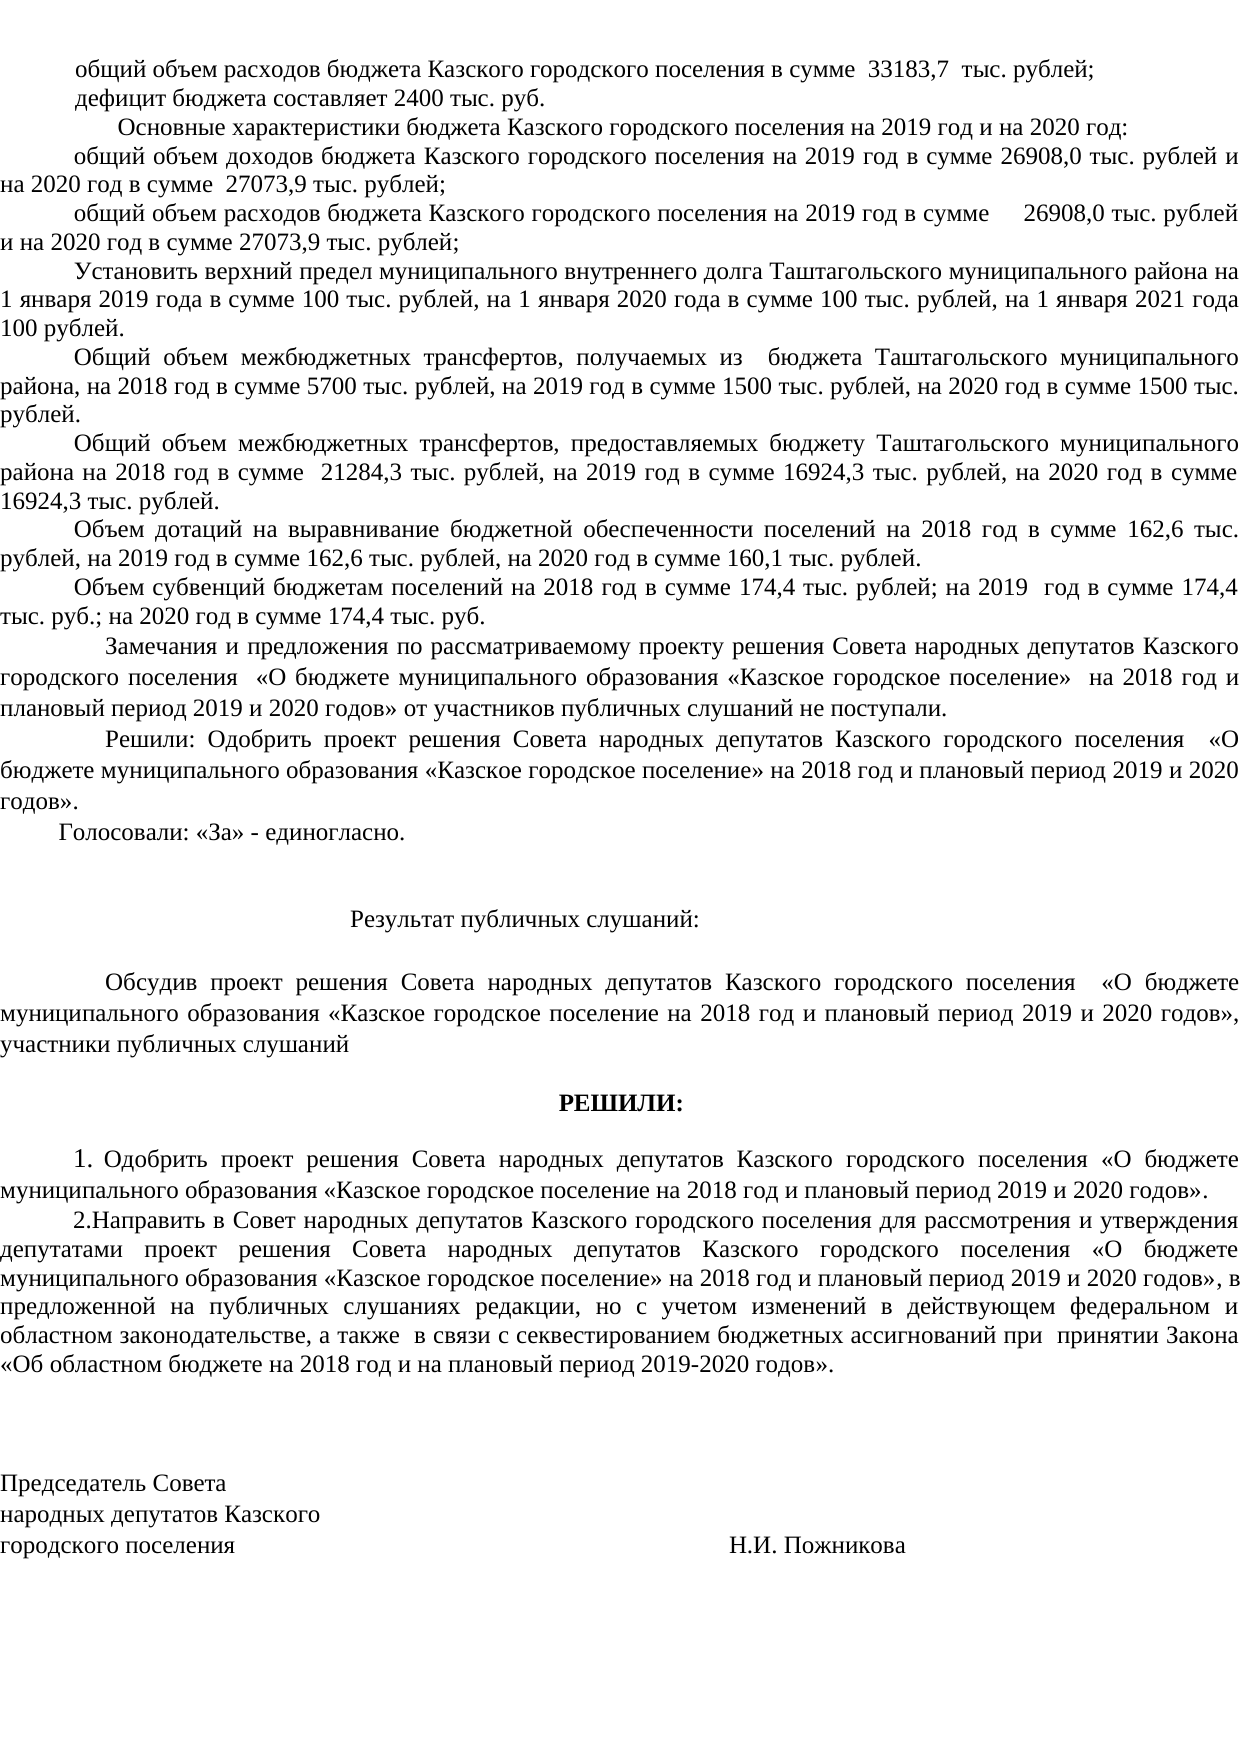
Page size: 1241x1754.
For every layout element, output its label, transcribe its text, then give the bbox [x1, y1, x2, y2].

text Установить верхний предел муниципального внутреннего долга Таштагольского муниципального района на 1 января 2019 года в сумме 100 тыс. рублей, на 1 января 2020 года в сумме 100 тыс. рублей, на 1 января 2021 года 100 рублей. [0, 256, 1240, 342]
text Обсудив проект решения Совета народных депутатов Казского городского поселения «О бюджете муниципального образования «Казское городское поселение на 2018 год и плановый период 2019 и 2020 годов», участники публичных слушаний [0, 965, 1240, 1058]
text общий объем расходов бюджета Казского городского поселения на 2019 год в сумме 26908,0 тыс. рублей и на 2020 год в сумме 27073,9 тыс. рублей; [0, 198, 1240, 256]
list Одобрить проект решения Совета народных депутатов Казского городского поселения «О бюджете муниципального образования «Казское городское поселение на 2018 год и плановый период 2019 и 2020 годов». [0, 1143, 1240, 1205]
text общий объем расходов бюджета Казского городского поселения в сумме 33183,7 тыс. рублей; [0, 54, 1240, 83]
text общий объем доходов бюджета Казского городского поселения на 2019 год в сумме 26908,0 тыс. рублей и на 2020 год в сумме 27073,9 тыс. рублей; [0, 141, 1240, 198]
text Голосовали: «За» - единогласно. [0, 816, 1240, 847]
text РЕШИЛИ: [2, 1089, 1240, 1116]
text Председатель Совета [0, 1466, 1240, 1497]
text Общий объем межбюджетных трансфертов, получаемых из бюджета Таштагольского муниципального района, на 2018 год в сумме 5700 тыс. рублей, на 2019 год в сумме 1500 тыс. рублей, на 2020 год в сумме 1500 тыс. рублей. [0, 342, 1240, 428]
title 2.Направить в Совет народных депутатов Казского городского поселения для рассмотрения и утверждения депутатами проект решения Совета народных депутатов Казского городского поселения «О бюджете муниципального образования «Казское городское поселение» на 2018 год и плановый период 2019 и 2020 годов», в предложенной на публичных слушаниях редакции, но с учетом изменений в действующем федеральном и областном законодательстве, а также в связи с секвестированием бюджетных ассигнований при принятии Закона «Об областном бюджете на 2018 год и на плановый период 2019-2020 годов». [0, 1205, 1240, 1378]
text Замечания и предложения по рассматриваемому проекту решения Совета народных депутатов Казского городского поселения «О бюджете муниципального образования «Казское городское поселение» на 2018 год и плановый период 2019 и 2020 годов» от участников публичных слушаний не поступали. [0, 629, 1240, 723]
text народных депутатов Казского [0, 1497, 1240, 1528]
text городского поселения Н.И. Пожникова [0, 1528, 1240, 1559]
text Основные характеристики бюджета Казского городского поселения на 2019 год и на 2020 год: [0, 112, 1240, 141]
text Объем субвенций бюджетам поселений на 2018 год в сумме 174,4 тыс. рублей; на 2019 год в сумме 174,4 тыс. руб.; на 2020 год в сумме 174,4 тыс. руб. [0, 572, 1240, 629]
text Общий объем межбюджетных трансфертов, предоставляемых бюджету Таштагольского муниципального района на 2018 год в сумме 21284,3 тыс. рублей, на 2019 год в сумме 16924,3 тыс. рублей, на 2020 год в сумме 16924,3 тыс. рублей. [0, 428, 1240, 514]
text Результат публичных слушаний: [350, 903, 1240, 934]
text дефицит бюджета составляет 2400 тыс. руб. [0, 83, 1240, 112]
text Решили: Одобрить проект решения Совета народных депутатов Казского городского поселения «О бюджете муниципального образования «Казское городское поселение» на 2018 год и плановый период 2019 и 2020 годов». [0, 723, 1240, 816]
text Объем дотаций на выравнивание бюджетной обеспеченности поселений на 2018 год в сумме 162,6 тыс. рублей, на 2019 год в сумме 162,6 тыс. рублей, на 2020 год в сумме 160,1 тыс. рублей. [0, 514, 1240, 572]
